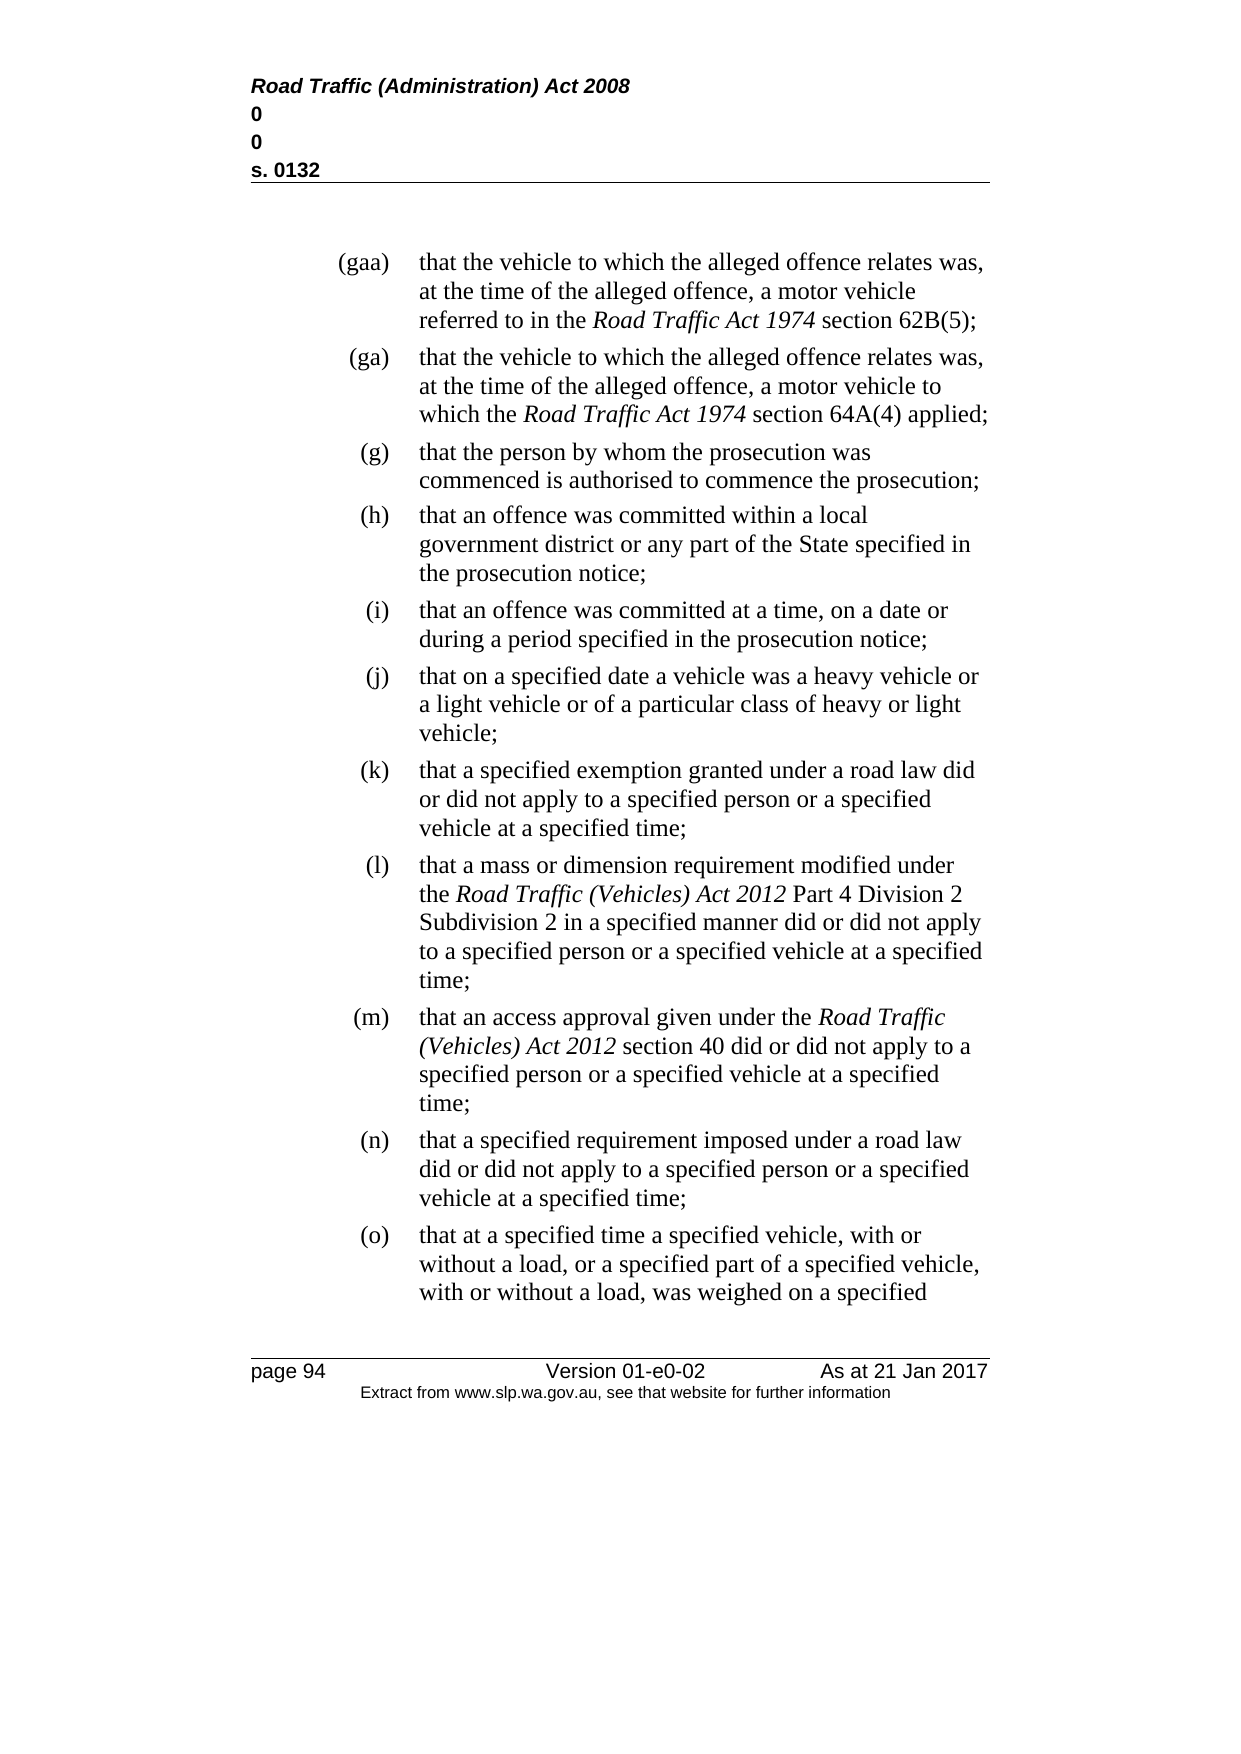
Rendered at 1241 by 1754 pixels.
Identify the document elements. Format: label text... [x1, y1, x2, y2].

text (ga) that the vehicle to which the alleged offence relates was, at the time of the alleged offence, a motor vehicle to which the Road Traffic Act 1974 section 64A(4) applied; [251, 342, 990, 428]
text (g) that the person by whom the prosecution was commenced is authorised to commence the prosecution; [251, 437, 990, 494]
text (gaa) that the vehicle to which the alleged offence relates was, at the time of the alleged offence, a motor vehicle referred to in the Road Traffic Act 1974 section 62B(5); [251, 247, 990, 334]
text (n) that a specified requirement imposed under a road law did or did not apply to a specified person or a specified vehicle at a specified time; [251, 1125, 990, 1212]
text (i) that an offence was committed at a time, on a date or during a period specified in the prosecution notice; [251, 595, 990, 652]
text (m) that an access approval given under the Road Traffic (Vehicles) Act 2012 section 40 did or did not apply to a specified person or a specified vehicle at a specified time; [251, 1002, 990, 1117]
text (k) that a specified exemption granted under a road law did or did not apply to a specified person or a specified vehicle at a specified time; [251, 755, 990, 842]
text (l) that a mass or dimension requirement modified under the Road Traffic (Vehicles) Act 2012 Part 4 Division 2 Subdivision 2 in a specified manner did or did not apply to a specified person or a specified vehicle at a specified time; [251, 850, 990, 994]
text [251, 1220, 990, 1306]
text (h) that an offence was committed within a local government district or any part of the State specified in the prosecution notice; [251, 500, 990, 587]
text (j) that on a specified date a vehicle was a heavy vehicle or a light vehicle or of a particular class of heavy or light vehicle; [251, 661, 990, 747]
